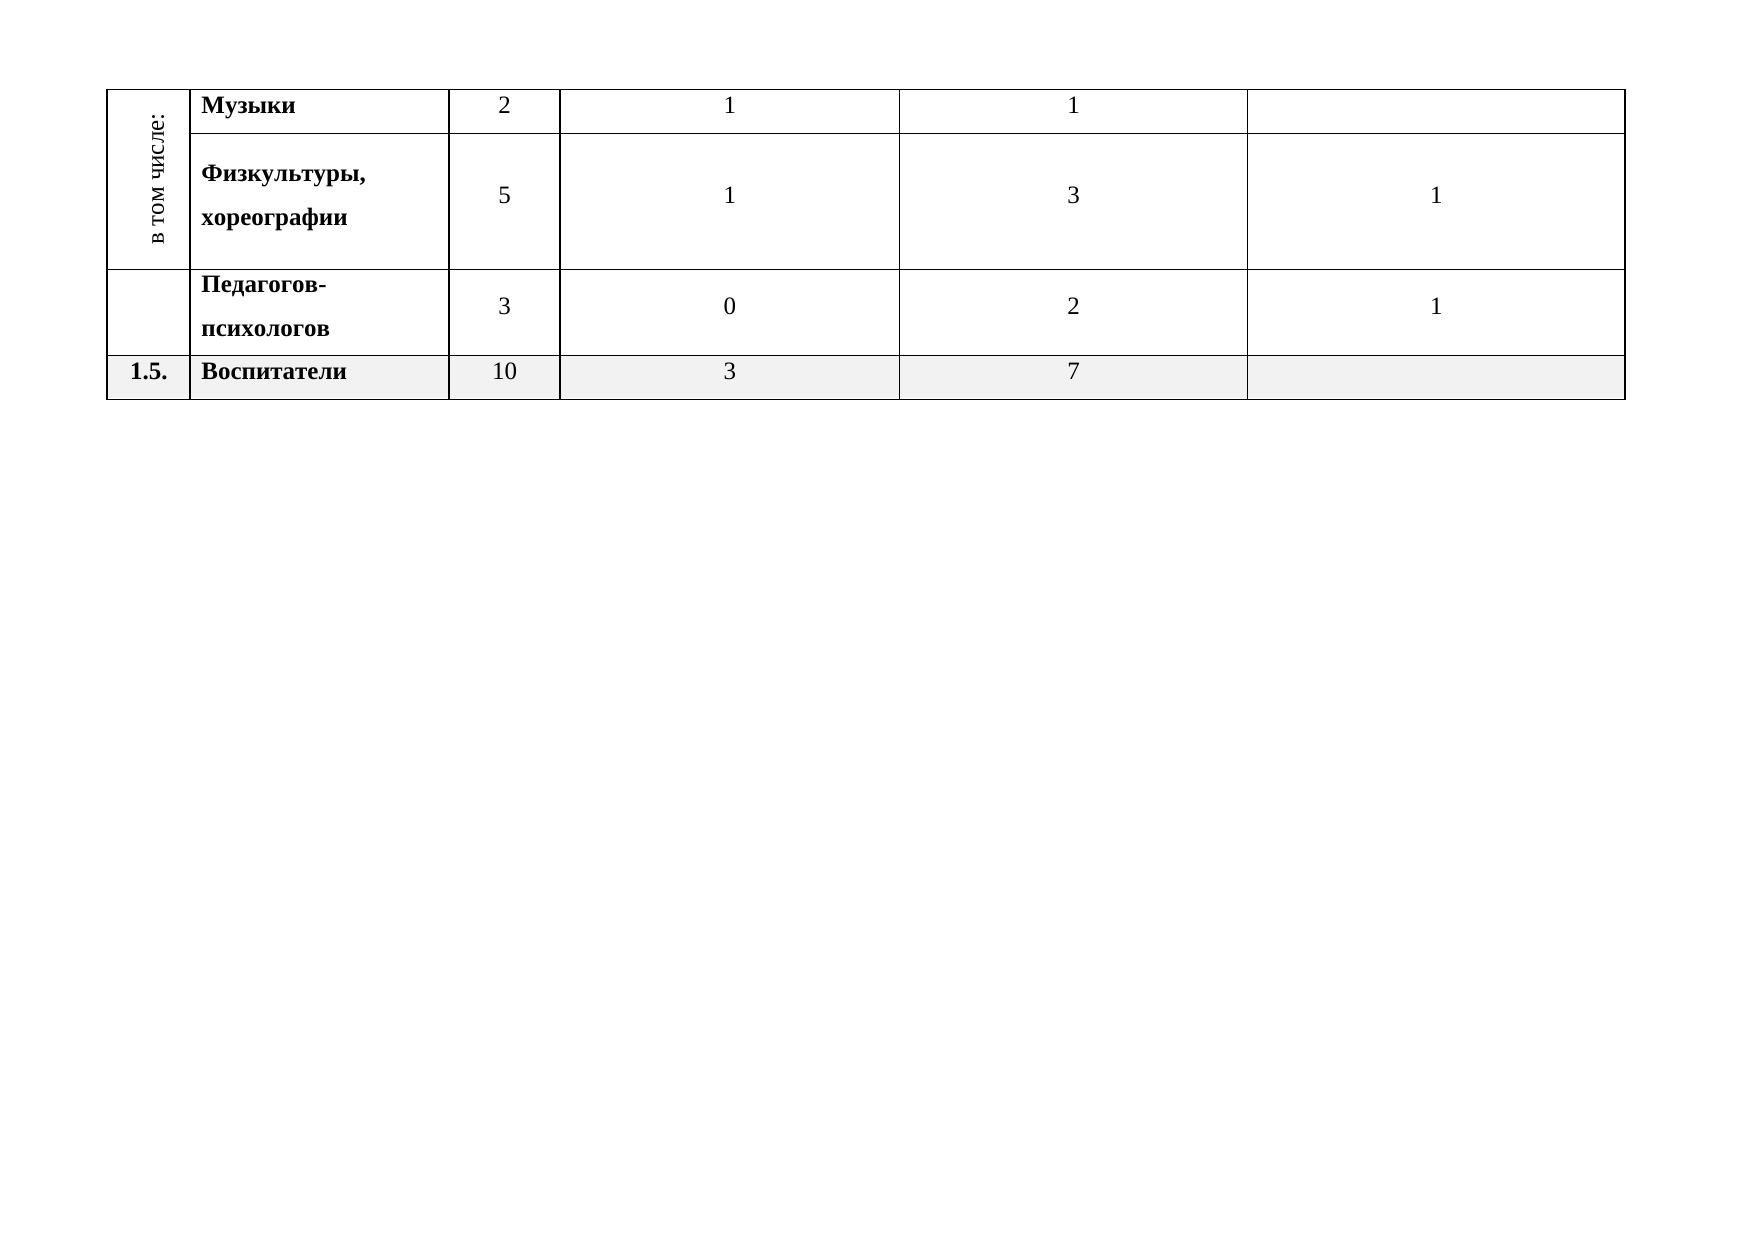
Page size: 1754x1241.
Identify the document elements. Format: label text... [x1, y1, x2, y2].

table_cell [1248, 90, 1624, 133]
table_cell 2 [900, 270, 1247, 354]
table_cell 1 [561, 90, 899, 133]
table_cell Физкультуры, хореографии [191, 134, 448, 268]
table_cell 3 [900, 134, 1247, 268]
table_cell 2 [450, 90, 559, 133]
table_cell 1 [900, 90, 1247, 133]
table_cell 1 [561, 134, 899, 268]
table_cell в том числе: [108, 90, 189, 268]
table_cell 1 [1248, 134, 1624, 268]
table_cell 3 [450, 270, 559, 354]
table_cell Педагогов-психологов [191, 270, 448, 354]
table_cell 1.5. [108, 356, 189, 398]
table_cell 10 [450, 356, 559, 398]
table_cell [1248, 356, 1624, 398]
table_cell 1 [1248, 270, 1624, 354]
table_cell Музыки [191, 90, 448, 133]
table_cell 5 [450, 134, 559, 268]
table_cell 7 [900, 356, 1247, 398]
table_cell 3 [561, 356, 899, 398]
table_cell [108, 270, 189, 354]
table_cell 0 [561, 270, 899, 354]
table_cell Воспитатели [191, 356, 448, 398]
